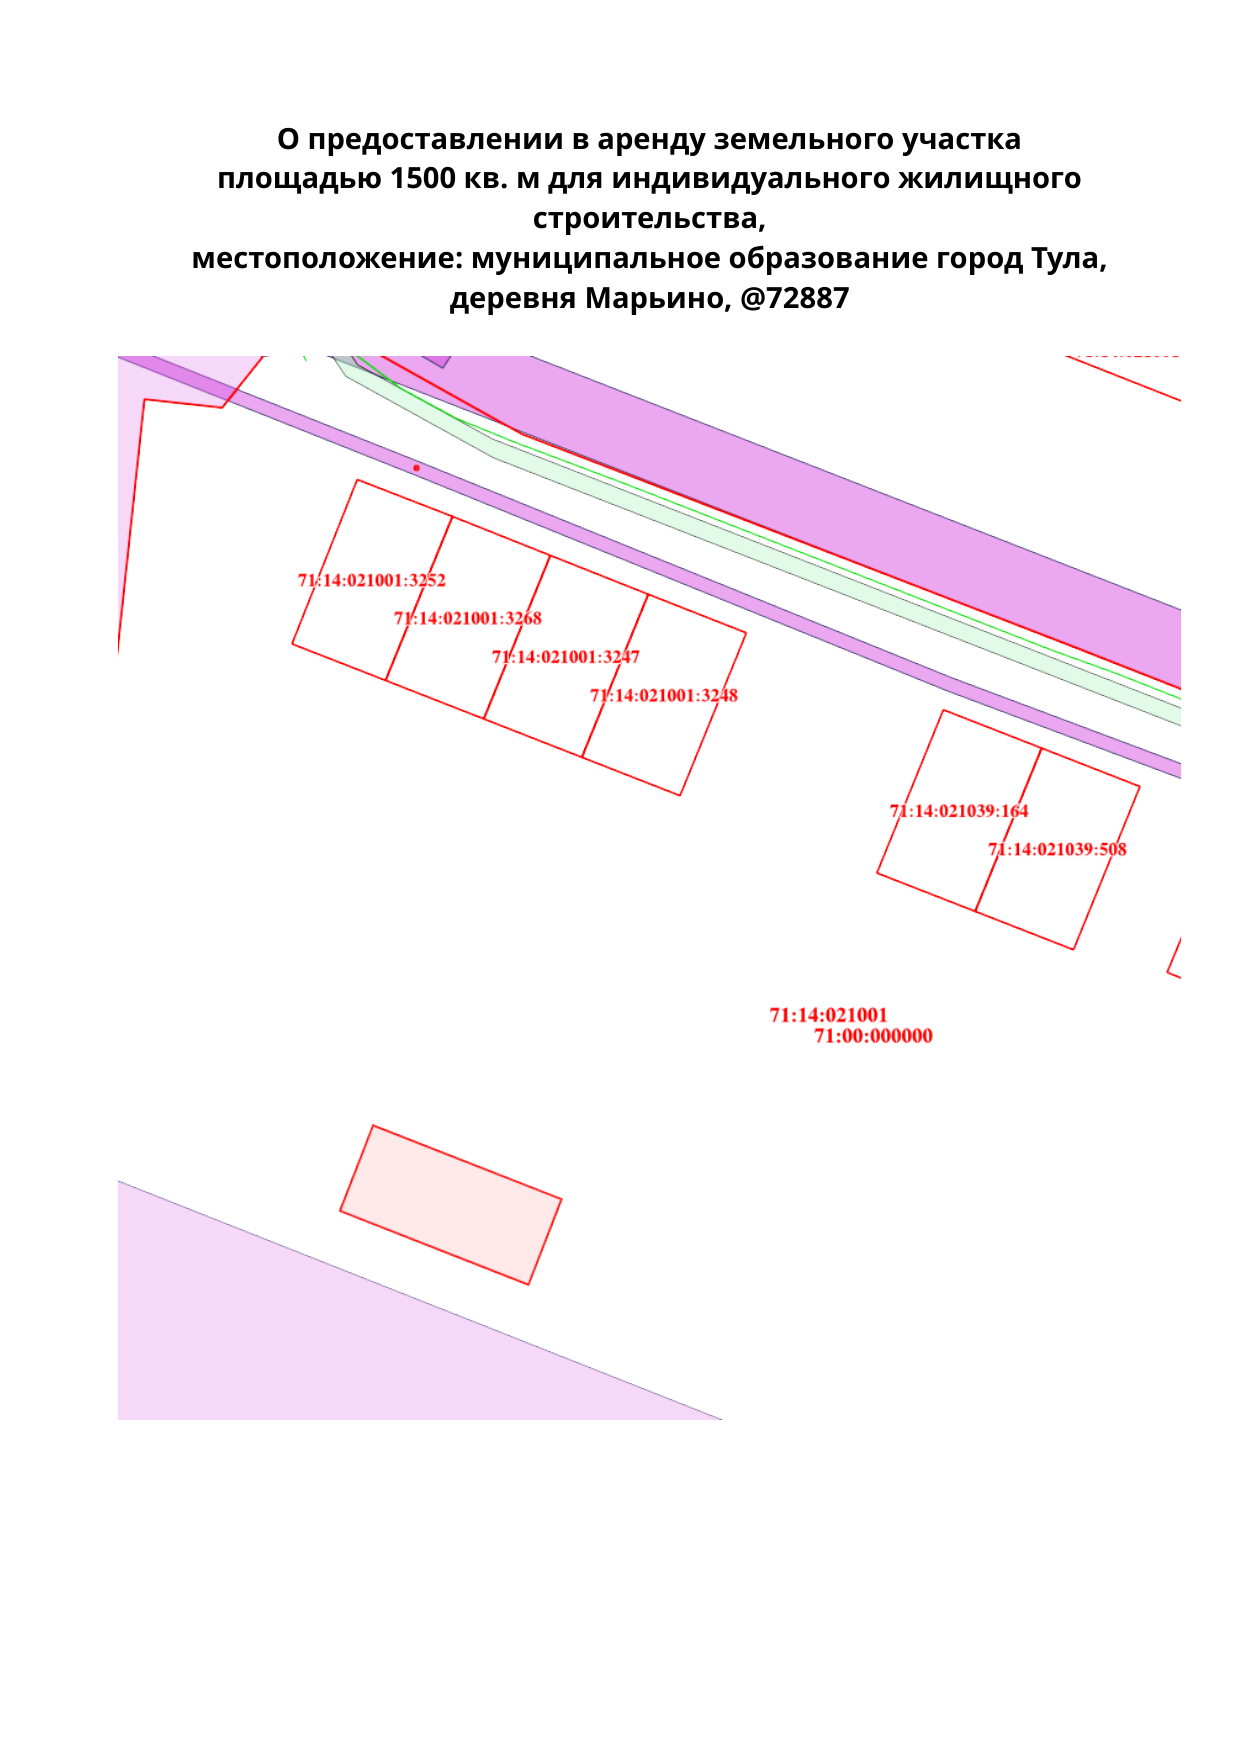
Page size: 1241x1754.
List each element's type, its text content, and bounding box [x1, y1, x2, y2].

picture [118, 356, 1182, 1420]
text площадью 1500 кв. м для индивидуального жилищного строительства, [118, 158, 1181, 237]
text О предоставлении в аренду земельного участка [118, 118, 1181, 158]
text деревня Марьино, @72887 [118, 277, 1181, 317]
text местоположение: муниципальное образование город Тула, [118, 237, 1181, 277]
